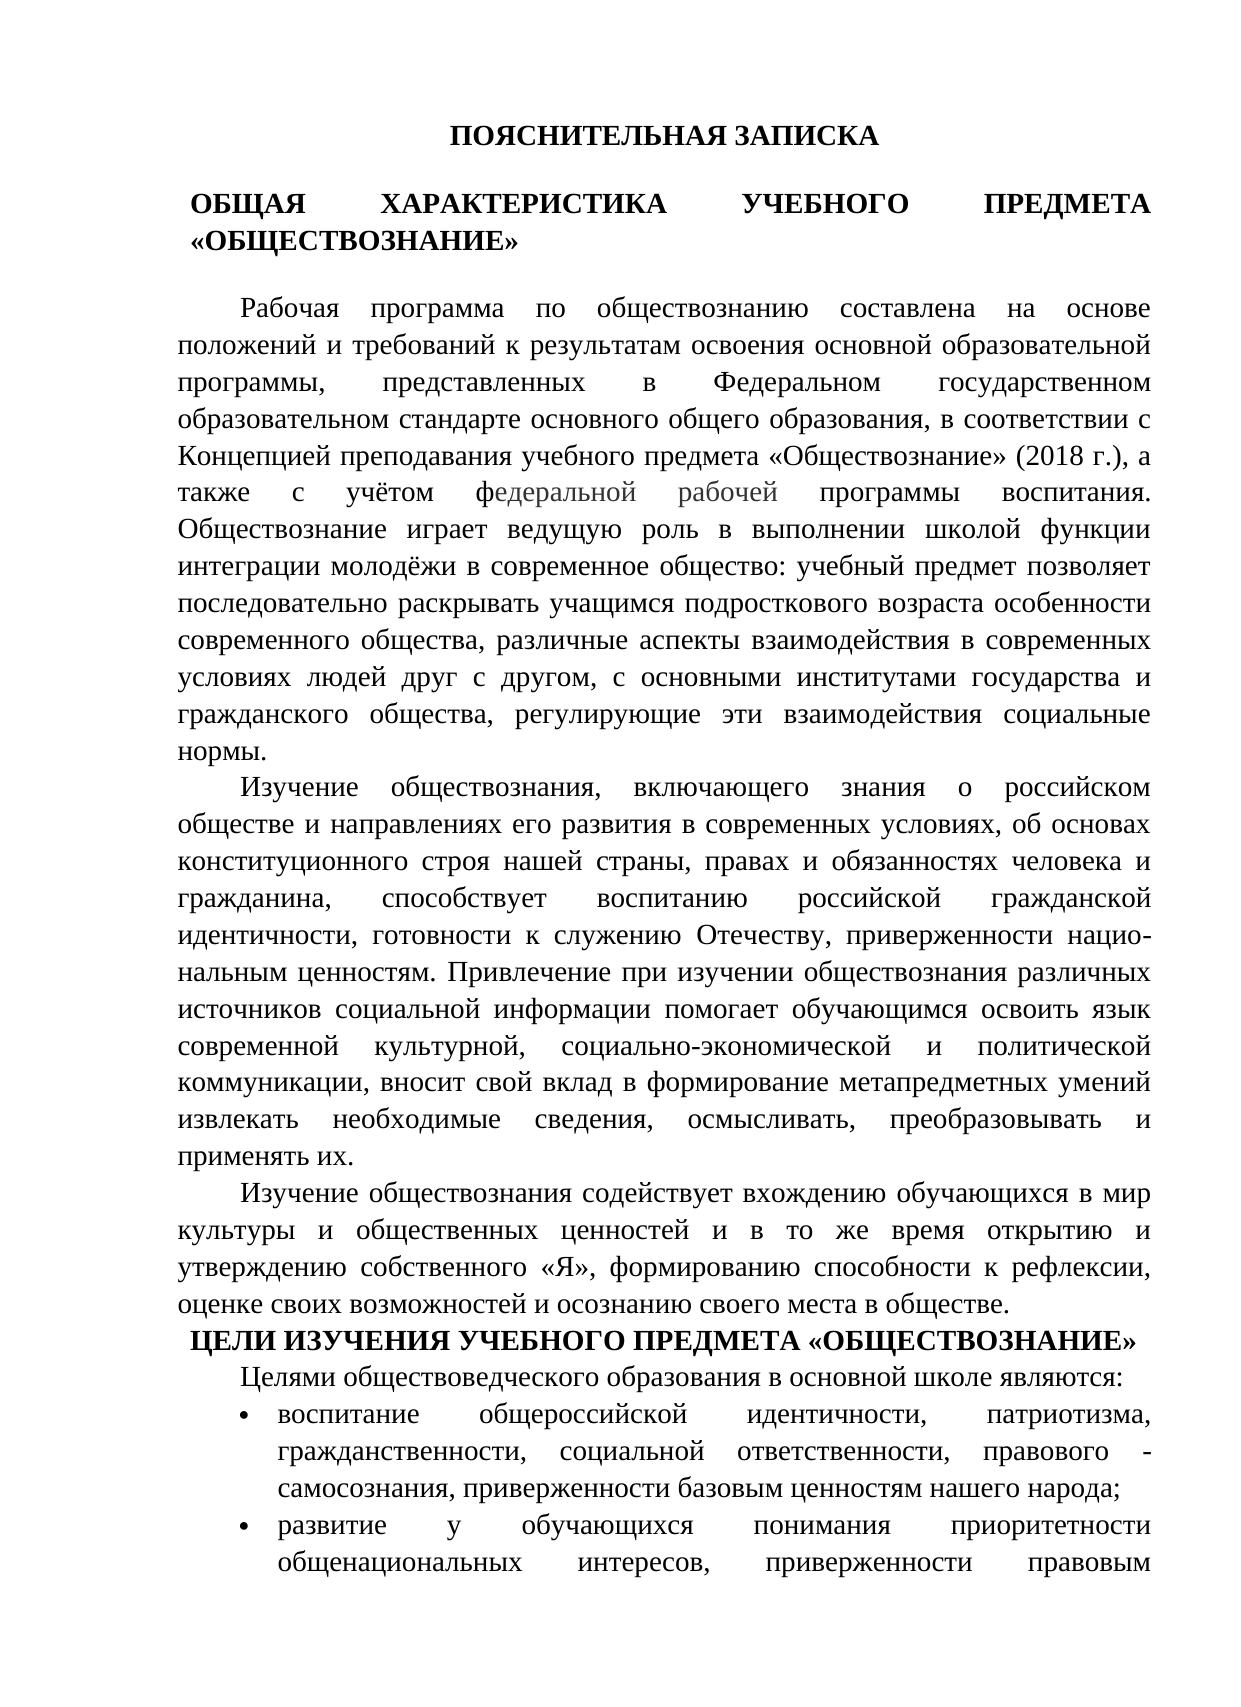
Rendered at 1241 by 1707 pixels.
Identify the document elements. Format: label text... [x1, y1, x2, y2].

text Изучение обществознания содействует вхождению обучающихся в мир культуры и общественных ценностей и в то же время открытию и утверждению собственного «Я», формированию способности к рефлексии, оценке своих возможностей и осознанию своего места в обществе. [177, 1175, 1152, 1319]
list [240, 1507, 1152, 1577]
list воспитание общероссийской идентичности, патриотизма, гражданственности, социальной ответственности, правового ­самосознания, приверженности базовым ценностям нашего народа; [240, 1396, 1152, 1504]
text ОБЩАЯ ХАРАКТЕРИСТИКА УЧЕБНОГО ПРЕДМЕТА «ОБЩЕСТВОЗНАНИЕ» [190, 186, 1152, 256]
text ПОЯСНИТЕЛЬНАЯ ЗАПИСКА [177, 118, 1152, 152]
text ЦЕЛИ ИЗУЧЕНИЯ УЧЕБНОГО ПРЕДМЕТА «ОБЩЕСТВОЗНАНИЕ» [190, 1323, 1152, 1356]
text Рабочая программа по обществознанию составлена на основе положений и требований к результатам освоения основной образовательной программы, представленных в Федеральном государственном образовательном стандарте основного общего образования, в соответствии с Концепцией преподавания учебного предмета «Обществознание» (2018 г.), а также с учётом федеральной рабочей программы воспитания. Обществознание играет ведущую роль в выполнении школой функции интеграции молодёжи в современное общество: учебный предмет позволяет последовательно раскрывать учащимся подросткового возраста особенности современного общества, различные аспекты взаимодействия в современных условиях людей друг с другом, с основными институтами государства и гражданского общества, регулирующие эти взаимодействия социальные нормы. [177, 290, 1152, 766]
text Целями обществоведческого образования в основной школе являются: [177, 1359, 1152, 1393]
text Изучение обществознания, включающего знания о российском обществе и направлениях его развития в современных условиях, об основах конституционного строя нашей страны, правах и обязанностях человека и гражданина, способствует воспитанию российской гражданской идентичности, готовности к служению Отечеству, приверженности нацио­нальным ценностям. Привлечение при изучении обществознания различных источников социальной информации помогает обучающимся освоить язык современной культурной, социально-экономической и политической коммуникации, вносит свой вклад в формирование метапредметных умений извлекать необходимые сведения, осмысливать, преобразовывать и применять их. [177, 769, 1152, 1172]
